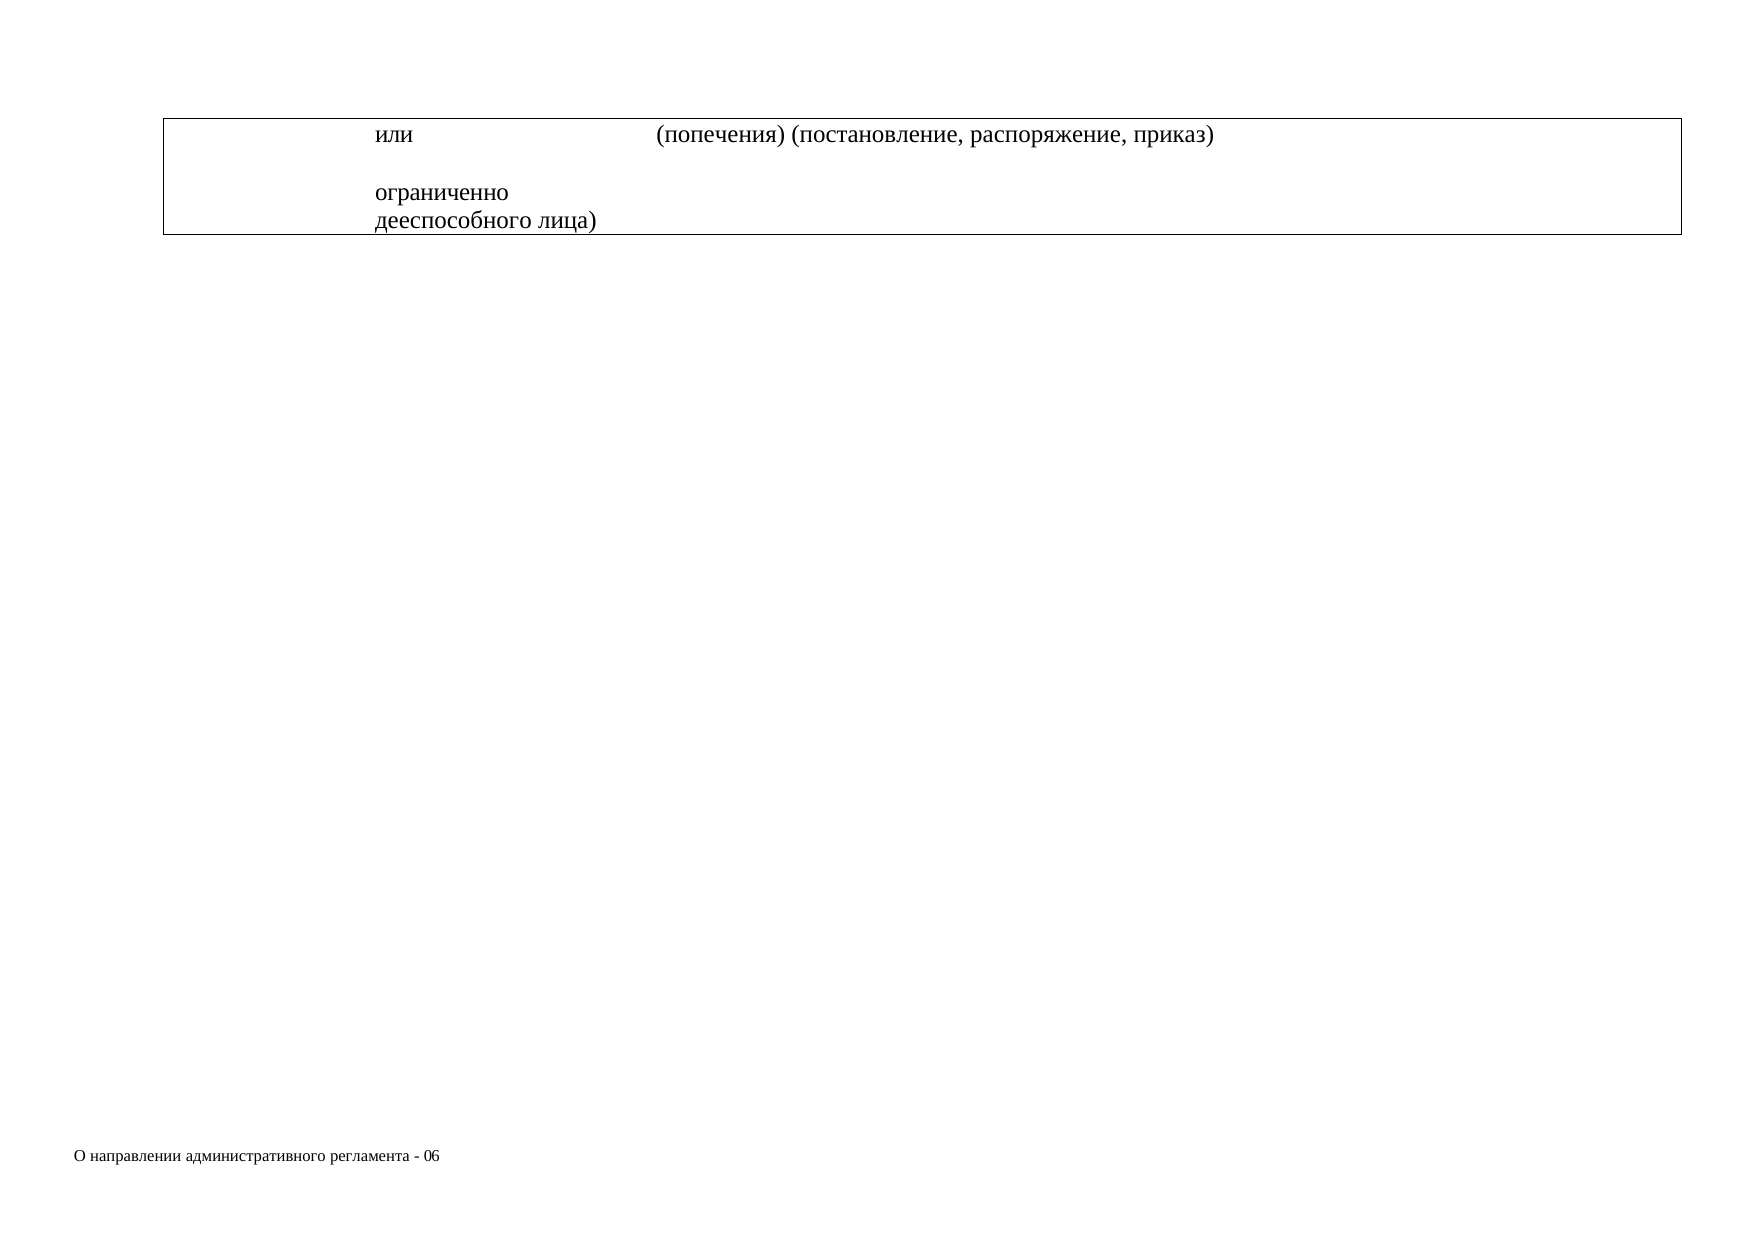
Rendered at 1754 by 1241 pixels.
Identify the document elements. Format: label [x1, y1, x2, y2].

table_cell [352, 119, 633, 234]
table_cell [1268, 119, 1681, 234]
table_cell [633, 119, 1268, 234]
